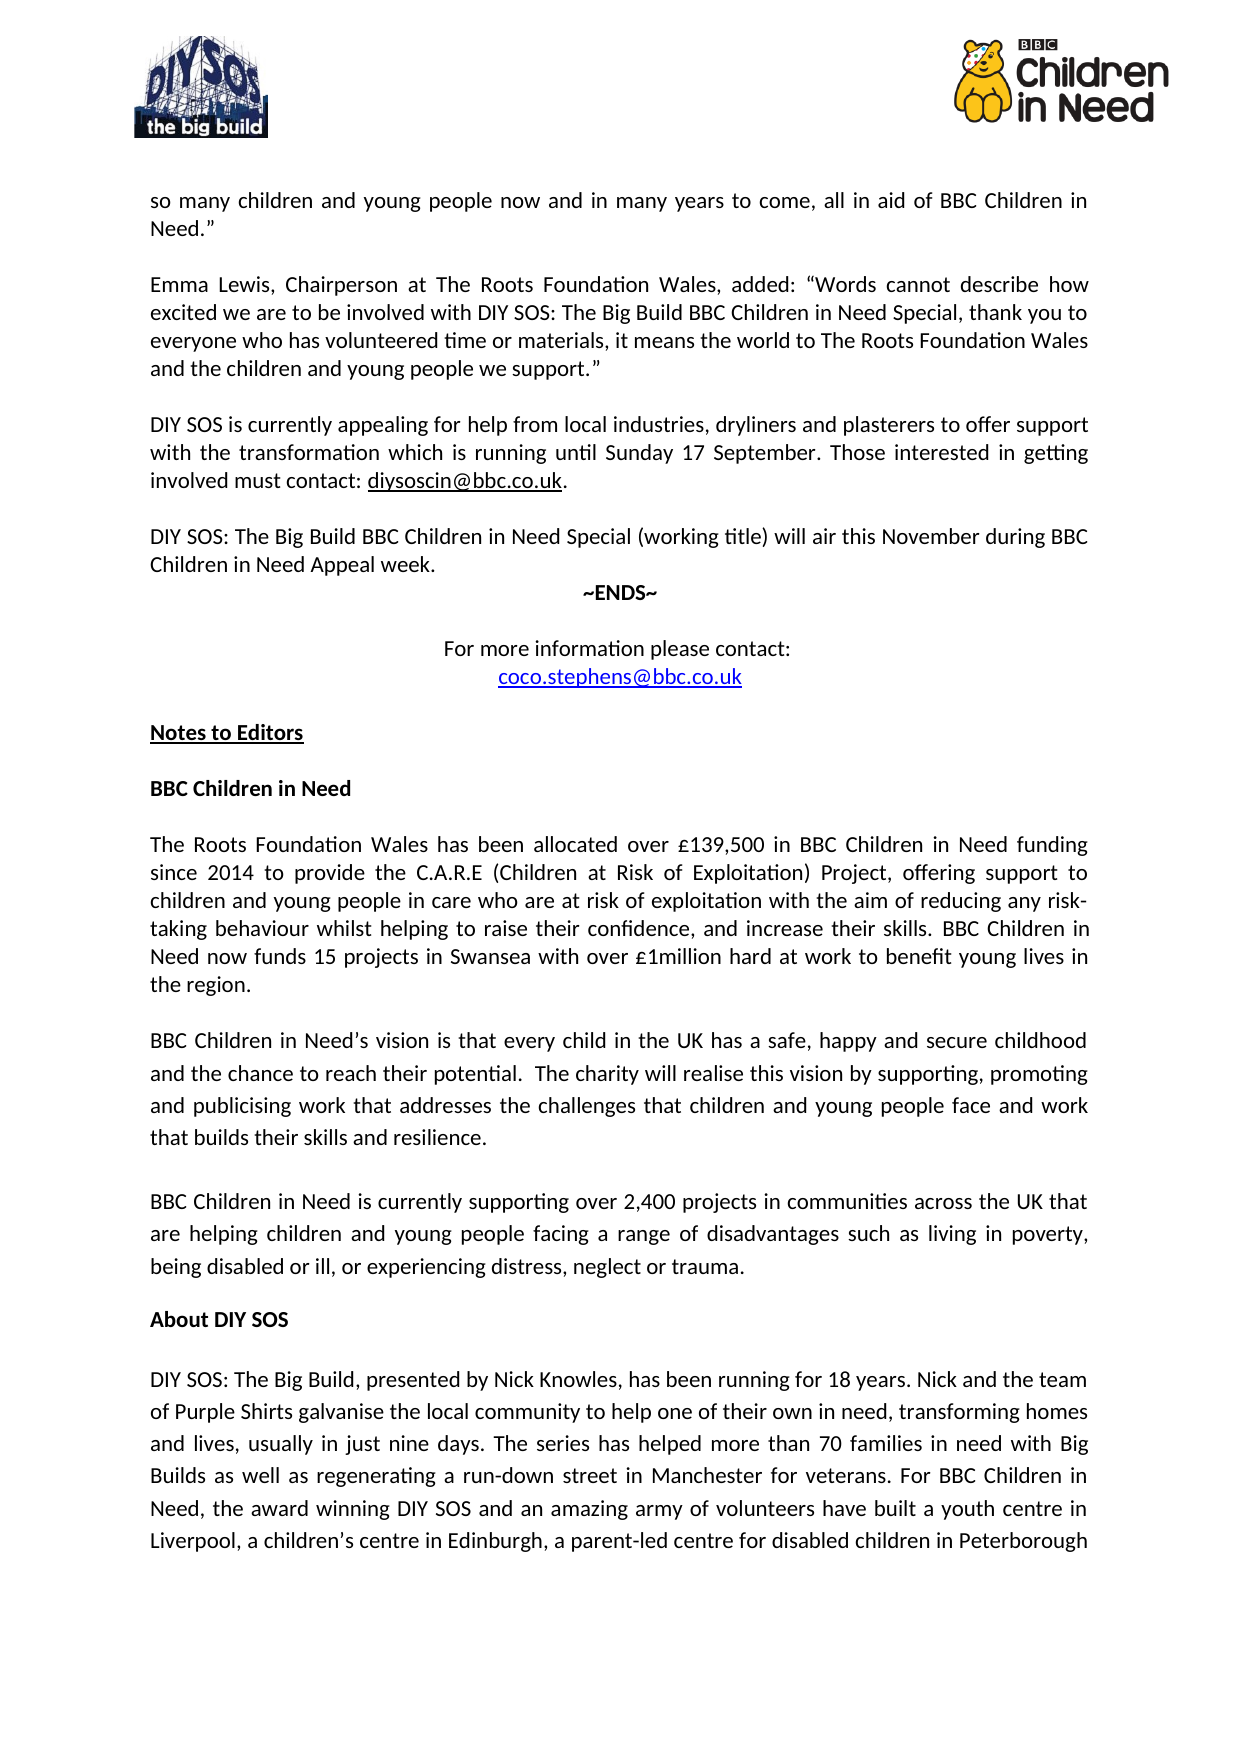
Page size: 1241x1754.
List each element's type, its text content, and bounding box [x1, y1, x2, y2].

text The Roots Foundation Wales has been allocated over £139,500 in BBC Children in Need funding since 2014 to provide the C.A.R.E (Children at Risk of Exploitation) Project, offering support to children and young people in care who are at risk of exploitation with the aim of reducing any risk-taking behaviour whilst helping to raise their confidence, and increase their skills. BBC Children in Need now funds 15 projects in Swansea with over £1million hard at work to benefit young lives in the region. [150, 830, 1090, 998]
picture [134, 36, 268, 138]
text About DIY SOS [150, 1305, 1090, 1333]
text Notes to Editors [150, 718, 1090, 746]
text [150, 1365, 1090, 1554]
text DIY SOS: The Big Build BBC Children in Need Special (working title) will air this November during BBC Children in Need Appeal week. [150, 522, 1090, 578]
text BBC Children in Need is currently supporting over 2,400 projects in communities across the UK that are helping children and young people facing a range of disadvantages such as living in poverty, being disabled or ill, or experiencing distress, neglect or trauma. [150, 1187, 1090, 1280]
text Emma Lewis, Chairperson at The Roots Foundation Wales, added: “Words cannot describe how excited we are to be involved with DIY SOS: The Big Build BBC Children in Need Special, thank you to everyone who has volunteered time or materials, it means the world to The Roots Foundation Wales and the children and young people we support.” [150, 270, 1090, 382]
text BBC Children in Need [150, 774, 1090, 802]
text ~ENDS~ [150, 578, 1090, 606]
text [150, 186, 1090, 242]
text For more information please contact: [150, 634, 1090, 662]
text BBC Children in Need’s vision is that every child in the UK has a safe, happy and secure childhood and the chance to reach their potential. The charity will realise this vision by supporting, promoting and publicising work that addresses the challenges that children and young people face and work that builds their skills and resilience. [150, 1026, 1090, 1151]
text coco.stephens@bbc.co.uk [150, 662, 1090, 690]
picture [953, 39, 1169, 123]
text DIY SOS is currently appealing for help from local industries, dryliners and plasterers to offer support with the transformation which is running until Sunday 17 September. Those interested in getting involved must contact: diysoscin@bbc.co.uk. [150, 410, 1090, 494]
